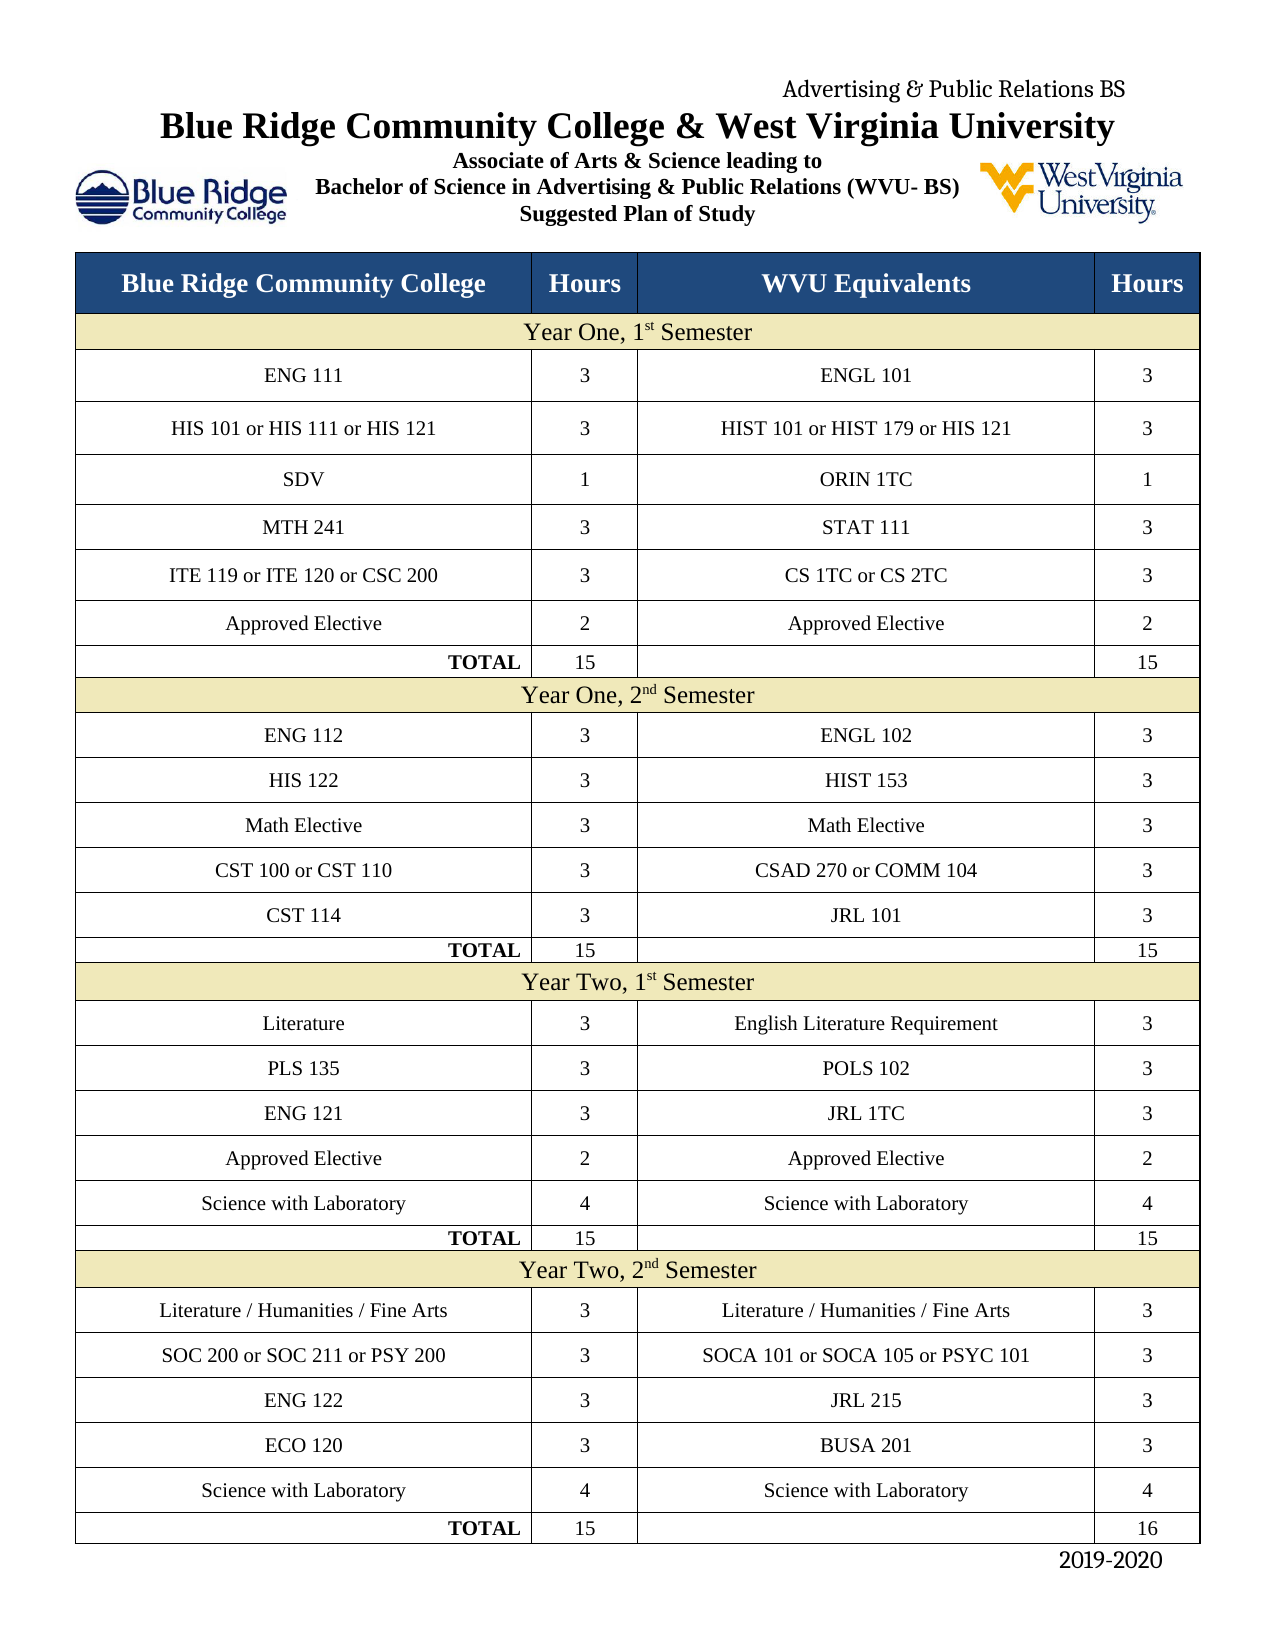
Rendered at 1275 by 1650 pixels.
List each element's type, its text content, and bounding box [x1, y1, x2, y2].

table_cell 2 [1095, 1136, 1199, 1180]
table_header WVU Equivalents [638, 253, 1094, 313]
table_cell Literature [76, 1001, 531, 1045]
table_cell PLS 135 [76, 1046, 531, 1090]
table_cell TOTAL [76, 1513, 531, 1543]
table_header Hours [532, 253, 637, 313]
table_cell 4 [532, 1181, 637, 1225]
table_cell Year Two, 2nd Semester [76, 1251, 1199, 1287]
table_cell Approved Elective [76, 1136, 531, 1180]
table_cell JRL 215 [638, 1378, 1094, 1422]
table_cell 3 [1095, 1001, 1199, 1045]
table_cell Science with Laboratory [638, 1181, 1094, 1225]
table_cell 3 [1095, 848, 1199, 892]
table_cell 4 [1095, 1468, 1199, 1512]
table_cell 15 [532, 1226, 637, 1250]
table_cell TOTAL [76, 1226, 531, 1250]
table_cell 3 [532, 893, 637, 937]
table_cell 3 [532, 1423, 637, 1467]
table_cell 3 [532, 402, 637, 453]
table_cell HIST 153 [638, 758, 1094, 802]
table_cell 2 [1095, 601, 1199, 645]
table_cell 15 [532, 938, 637, 962]
text Blue Ridge Community College & West Virginia University [112, 104, 1162, 147]
table_cell 15 [1095, 938, 1199, 962]
table_cell POLS 102 [638, 1046, 1094, 1090]
table_cell 3 [1095, 713, 1199, 757]
table_cell 3 [1095, 550, 1199, 599]
table_cell ENG 112 [76, 713, 531, 757]
table_cell 3 [532, 1378, 637, 1422]
table_cell 15 [1095, 646, 1199, 677]
table_cell TOTAL [76, 646, 531, 677]
table_cell 3 [1095, 758, 1199, 802]
text Bachelor of Science in Advertising & Public Relations (WVU- BS) [82, 173, 1192, 199]
table_cell [638, 1513, 1094, 1543]
table_cell CS 1TC or CS 2TC [638, 550, 1094, 599]
picture [72, 157, 298, 238]
table_cell CSAD 270 or COMM 104 [638, 848, 1094, 892]
table_cell MTH 241 [76, 505, 531, 549]
table_cell 15 [1095, 1226, 1199, 1250]
table_cell ENG 111 [76, 350, 531, 401]
table_cell TOTAL [76, 938, 531, 962]
table_cell Approved Elective [638, 1136, 1094, 1180]
table_cell ENGL 101 [638, 350, 1094, 401]
table_cell Approved Elective [638, 601, 1094, 645]
table_cell 3 [532, 1046, 637, 1090]
table_cell 3 [1095, 402, 1199, 453]
table_cell 4 [1095, 1181, 1199, 1225]
table_cell BUSA 201 [638, 1423, 1094, 1467]
table_cell SDV [76, 455, 531, 504]
table_cell Science with Laboratory [76, 1468, 531, 1512]
table_cell Year Two, 1st Semester [76, 963, 1199, 1000]
table_cell 3 [1095, 1333, 1199, 1377]
table_cell English Literature Requirement [638, 1001, 1094, 1045]
table_cell JRL 1TC [638, 1091, 1094, 1135]
table_cell 15 [532, 1513, 637, 1543]
table_cell ORIN 1TC [638, 455, 1094, 504]
table_cell Math Elective [638, 803, 1094, 847]
table_cell 3 [1095, 1091, 1199, 1135]
table_header Blue Ridge Community College [76, 253, 531, 313]
table_cell 15 [532, 646, 637, 677]
table_cell Approved Elective [76, 601, 531, 645]
table_cell 3 [532, 350, 637, 401]
table_cell 3 [1095, 893, 1199, 937]
table_cell ITE 119 or ITE 120 or CSC 200 [76, 550, 531, 599]
text Suggested Plan of Study [82, 199, 1192, 226]
table_cell 3 [532, 505, 637, 549]
table_cell ENGL 102 [638, 713, 1094, 757]
table_cell Literature / Humanities / Fine Arts [638, 1288, 1094, 1332]
table_cell 1 [1095, 455, 1199, 504]
table_cell Literature / Humanities / Fine Arts [76, 1288, 531, 1332]
table_cell [638, 1226, 1094, 1250]
table_header Hours [1095, 253, 1199, 313]
table_cell 3 [1095, 350, 1199, 401]
text Associate of Arts & Science leading to [82, 147, 1192, 173]
table_cell 1 [532, 455, 637, 504]
table_cell [638, 938, 1094, 962]
table_cell 3 [1095, 505, 1199, 549]
table_cell 3 [1095, 803, 1199, 847]
table_cell 3 [1095, 1378, 1199, 1422]
table_cell SOC 200 or SOC 211 or PSY 200 [76, 1333, 531, 1377]
table_cell ENG 121 [76, 1091, 531, 1135]
table_cell 3 [532, 803, 637, 847]
table_cell 3 [532, 1091, 637, 1135]
table_cell 3 [1095, 1046, 1199, 1090]
table_cell 3 [532, 848, 637, 892]
table_cell CST 114 [76, 893, 531, 937]
table_cell Science with Laboratory [76, 1181, 531, 1225]
table_cell Math Elective [76, 803, 531, 847]
table_cell STAT 111 [638, 505, 1094, 549]
table_cell 3 [532, 1333, 637, 1377]
table_cell SOCA 101 or SOCA 105 or PSYC 101 [638, 1333, 1094, 1377]
table_cell HIS 122 [76, 758, 531, 802]
table_cell ENG 122 [76, 1378, 531, 1422]
table_cell 3 [1095, 1288, 1199, 1332]
table_cell 3 [532, 713, 637, 757]
table_cell CST 100 or CST 110 [76, 848, 531, 892]
table_cell ECO 120 [76, 1423, 531, 1467]
table_cell HIS 101 or HIS 111 or HIS 121 [76, 402, 531, 453]
table_cell Year One, 1st Semester [76, 314, 1199, 349]
table_cell 16 [1095, 1513, 1199, 1543]
table_cell 3 [532, 550, 637, 599]
table_cell 3 [1095, 1423, 1199, 1467]
table_cell Year One, 2nd Semester [76, 678, 1199, 712]
table_cell 3 [532, 1001, 637, 1045]
table_cell Science with Laboratory [638, 1468, 1094, 1512]
table_cell 3 [532, 758, 637, 802]
table_cell HIST 101 or HIST 179 or HIS 121 [638, 402, 1094, 453]
table_cell JRL 101 [638, 893, 1094, 937]
table_cell 2 [532, 1136, 637, 1180]
table_cell 4 [532, 1468, 637, 1512]
table_cell 3 [532, 1288, 637, 1332]
table_cell 2 [532, 601, 637, 645]
table_cell [638, 646, 1094, 677]
